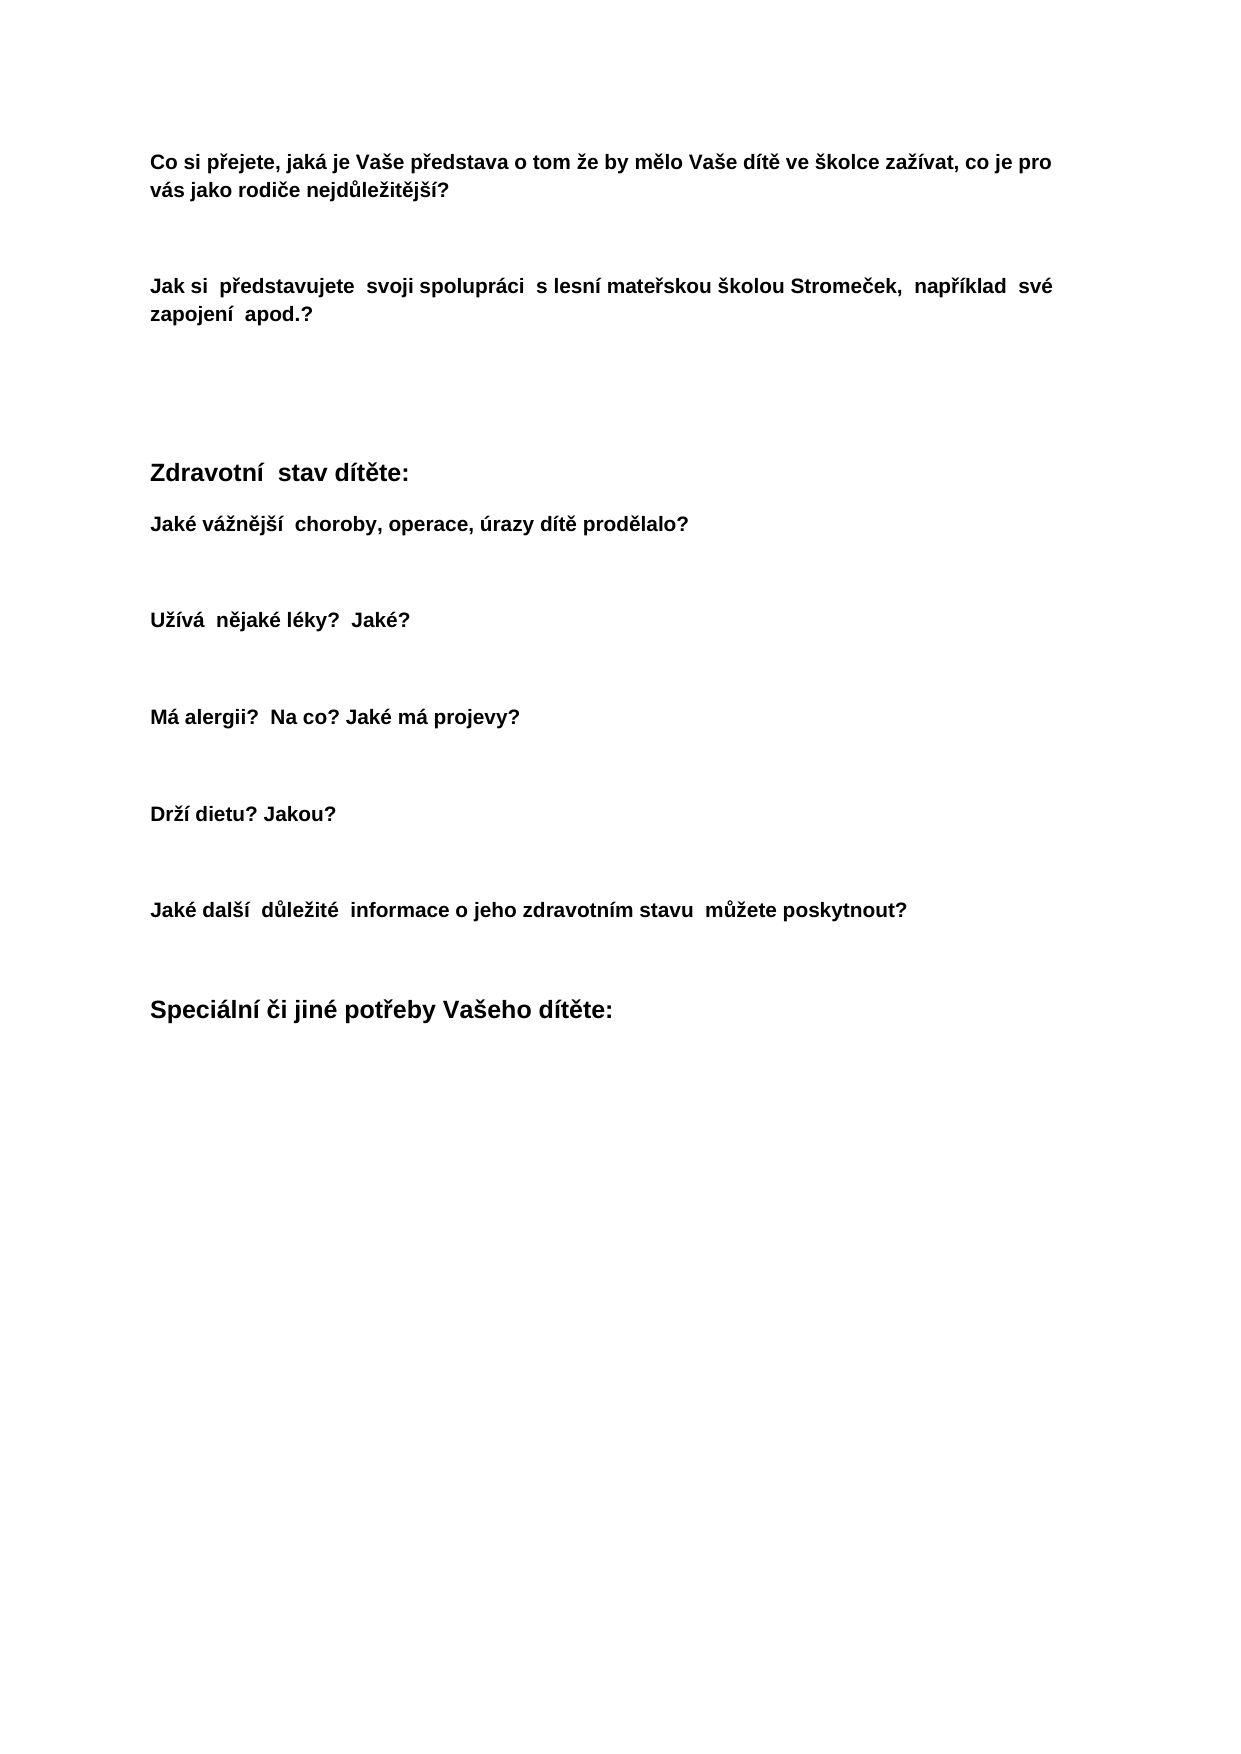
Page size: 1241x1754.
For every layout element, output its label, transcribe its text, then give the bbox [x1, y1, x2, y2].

text Co si přejete, jaká je Vaše představa o tom že by mělo Vaše dítě ve školce zažívat, co je pro vás jako rodiče nejdůležitější? [150, 150, 1090, 201]
text Jaké vážnější choroby, operace, úrazy dítě prodělalo? [150, 512, 1090, 536]
text Drží dietu? Jakou? [150, 802, 1090, 826]
text Má alergii? Na co? Jaké má projevy? [150, 705, 1090, 729]
text Zdravotní stav dítěte: [150, 458, 1090, 486]
text Jaké další důležité informace o jeho zdravotním stavu můžete poskytnout? [150, 898, 1090, 922]
text Užívá nějaké léky? Jaké? [150, 608, 1090, 632]
text Jak si představujete svoji spolupráci s lesní mateřskou školou Stromeček, například své zapojení apod.? [150, 274, 1090, 326]
text Speciální či jiné potřeby Vašeho dítěte: [150, 995, 1090, 1024]
